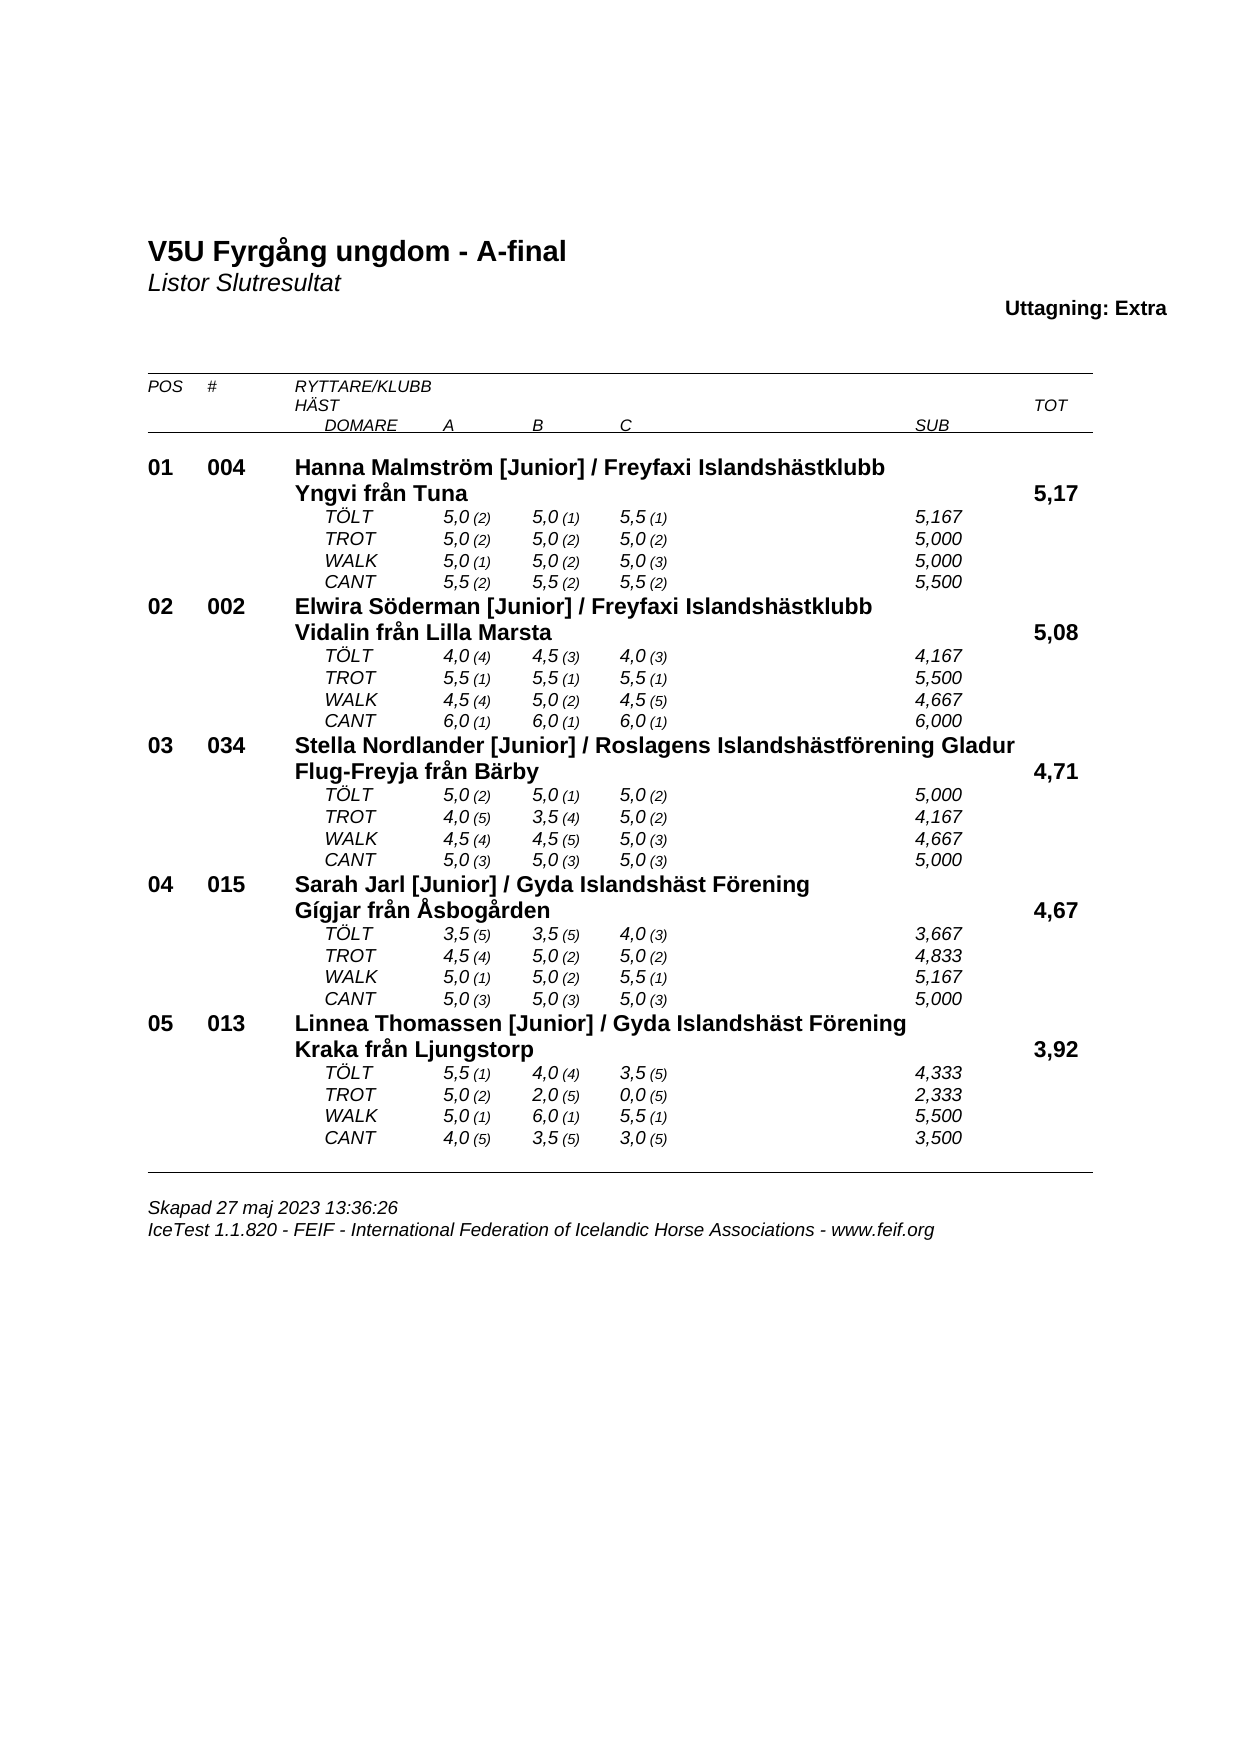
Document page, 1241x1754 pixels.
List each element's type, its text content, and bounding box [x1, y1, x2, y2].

text TROT 5,0 (2) 5,0 (2) 5,0 (2) 5,000 [148, 528, 1167, 549]
text TÖLT 4,0 (4) 4,5 (3) 4,0 (3) 4,167 [148, 645, 1167, 667]
text WALK 5,0 (1) 5,0 (2) 5,5 (1) 5,167 [148, 966, 1167, 988]
text Uttagning: Extra [148, 296, 1167, 320]
text Skapad 27 maj 2023 13:36:26 [148, 1197, 1167, 1218]
text TROT 5,5 (1) 5,5 (1) 5,5 (1) 5,500 [148, 667, 1167, 688]
text CANT 6,0 (1) 6,0 (1) 6,0 (1) 6,000 [148, 710, 1167, 732]
text Gígjar från Åsbogården 4,67 [148, 897, 1167, 923]
text HÄST TOT [148, 396, 1167, 415]
text 05 013 Linnea Thomassen [Junior] / Gyda Islandshäst Förening [148, 1009, 1167, 1036]
text TÖLT 5,0 (2) 5,0 (1) 5,0 (2) 5,000 [148, 784, 1167, 806]
text WALK 4,5 (4) 5,0 (2) 4,5 (5) 4,667 [148, 688, 1167, 710]
text Yngvi från Tuna 5,17 [148, 480, 1167, 506]
text WALK 5,0 (1) 6,0 (1) 5,5 (1) 5,500 [148, 1105, 1167, 1127]
text TÖLT 5,5 (1) 4,0 (4) 3,5 (5) 4,333 [148, 1062, 1167, 1084]
text TROT 4,0 (5) 3,5 (4) 5,0 (2) 4,167 [148, 806, 1167, 827]
text CANT 5,0 (3) 5,0 (3) 5,0 (3) 5,000 [148, 988, 1167, 1009]
text IceTest 1.1.820 - FEIF - International Federation of Icelandic Horse Associations - www.feif.org [148, 1218, 1167, 1240]
text TÖLT 3,5 (5) 3,5 (5) 4,0 (3) 3,667 [148, 923, 1167, 945]
text Flug-Freyja från Bärby 4,71 [148, 758, 1167, 784]
text 02 002 Elwira Söderman [Junior] / Freyfaxi Islandshästklubb [148, 593, 1167, 619]
text TROT 4,5 (4) 5,0 (2) 5,0 (2) 4,833 [148, 945, 1167, 966]
text WALK 5,0 (1) 5,0 (2) 5,0 (3) 5,000 [148, 549, 1167, 571]
text WALK 4,5 (4) 4,5 (5) 5,0 (3) 4,667 [148, 827, 1167, 849]
text DOMARE A B C SUB [148, 415, 1167, 434]
text 03 034 Stella Nordlander [Junior] / Roslagens Islandshästförening Gladur [148, 732, 1167, 758]
text V5U Fyrgång ungdom - A-final [148, 234, 1167, 267]
text 04 015 Sarah Jarl [Junior] / Gyda Islandshäst Förening [148, 871, 1167, 897]
text TÖLT 5,0 (2) 5,0 (1) 5,5 (1) 5,167 [148, 506, 1167, 528]
text CANT 5,5 (2) 5,5 (2) 5,5 (2) 5,500 [148, 571, 1167, 593]
text Vidalin från Lilla Marsta 5,08 [148, 619, 1167, 645]
text Listor Slutresultat [148, 267, 1167, 296]
text CANT 5,0 (3) 5,0 (3) 5,0 (3) 5,000 [148, 849, 1167, 871]
text Kraka från Ljungstorp 3,92 [148, 1036, 1167, 1062]
text 01 004 Hanna Malmström [Junior] / Freyfaxi Islandshästklubb [148, 454, 1167, 480]
text CANT 4,0 (5) 3,5 (5) 3,0 (5) 3,500 [148, 1127, 1167, 1148]
text POS # RYTTARE/KLUBB [148, 377, 1167, 396]
text TROT 5,0 (2) 2,0 (5) 0,0 (5) 2,333 [148, 1084, 1167, 1105]
